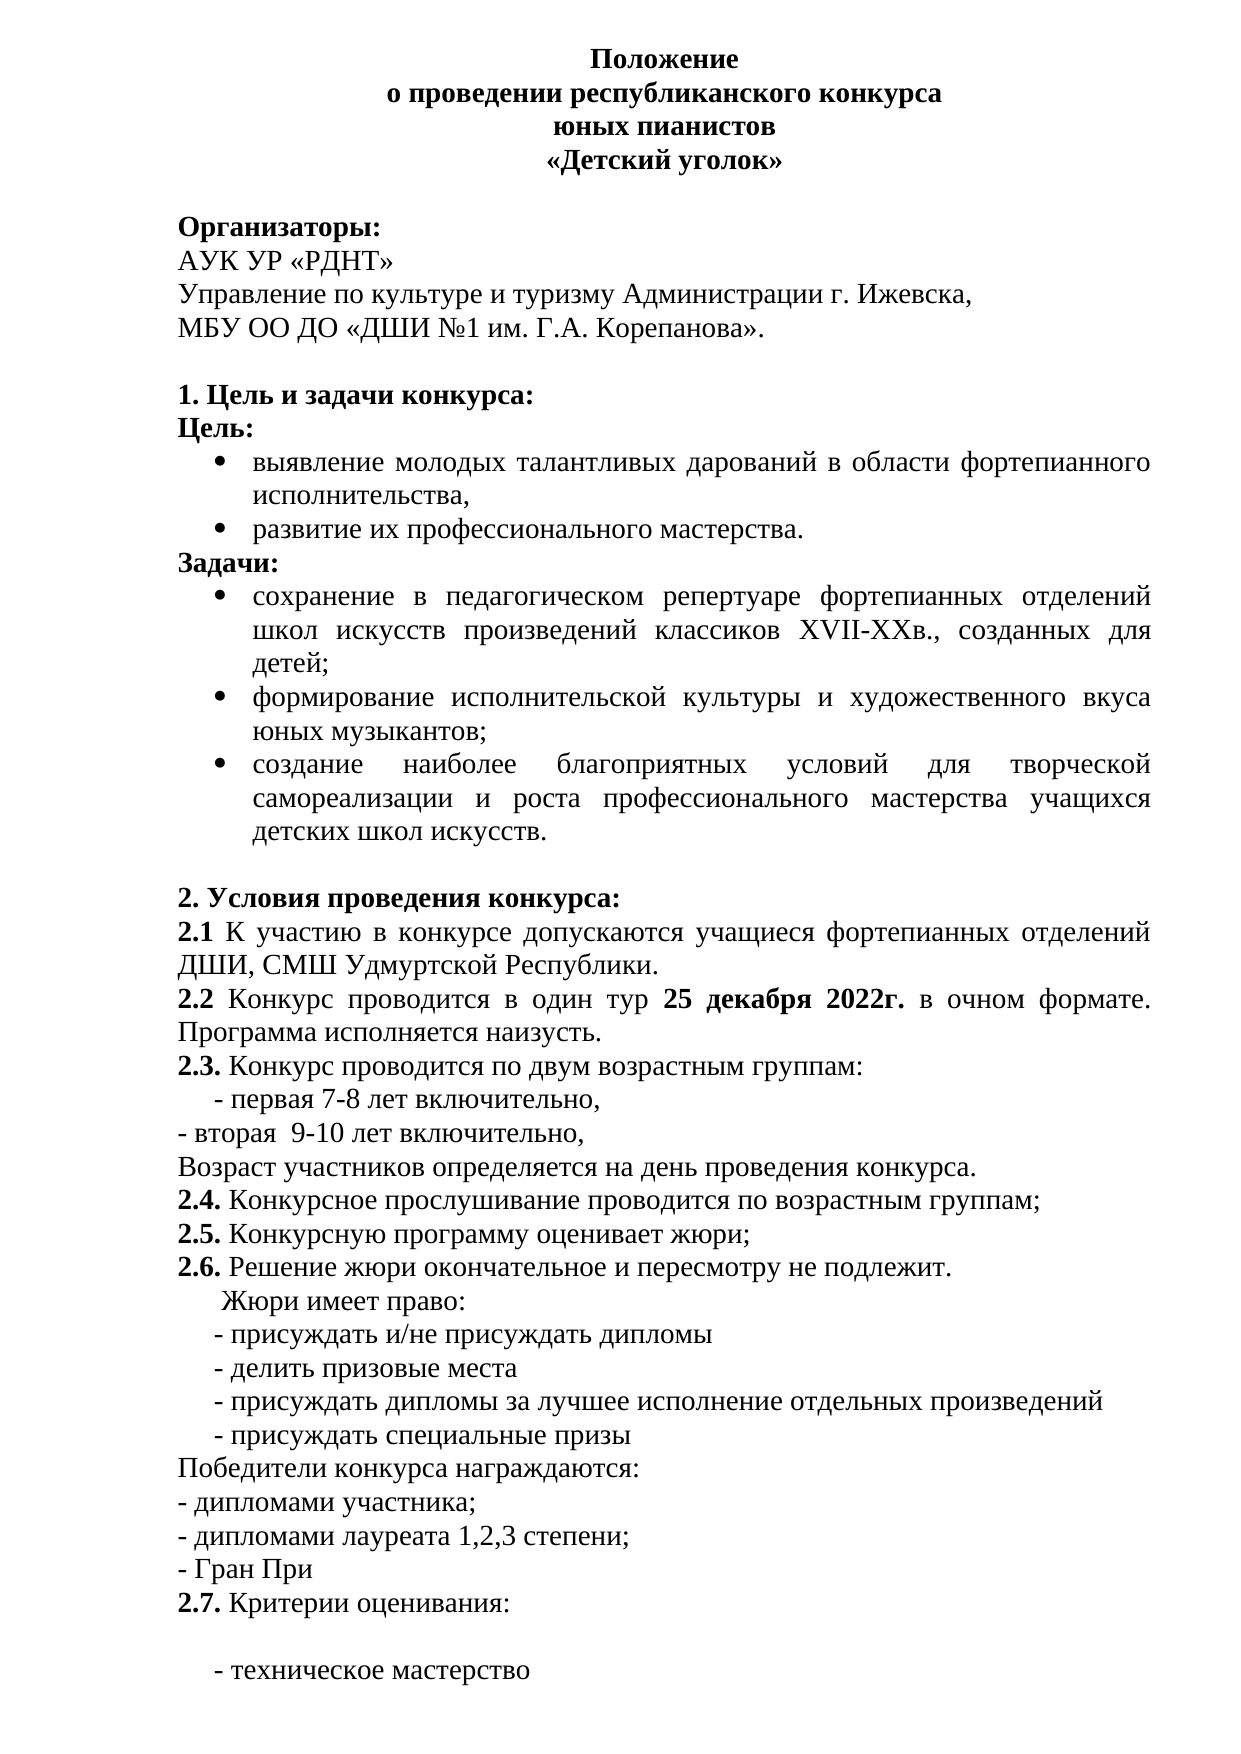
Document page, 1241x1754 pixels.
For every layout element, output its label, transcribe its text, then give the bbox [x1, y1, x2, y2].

text 2.5. Конкурсную программу оценивает жюри; [177, 1216, 1152, 1249]
text Жюри имеет право: [177, 1283, 1152, 1316]
text «Детский уголок» [177, 142, 1152, 176]
text 2. Условия проведения конкурса: [177, 880, 1152, 914]
text Цель: [177, 410, 1152, 444]
text - дипломами лауреата 1,2,3 степени; [177, 1518, 1152, 1551]
text - Гран При [177, 1551, 1152, 1585]
text - техническое мастерство [177, 1652, 1152, 1685]
list развитие их профессионального мастерства. [215, 511, 1152, 545]
text 2.3. Конкурс проводится по двум возрастным группам: [177, 1048, 1152, 1082]
list создание наиболее благоприятных условий для творческой самореализации и роста профессионального мастерства учащихся детских школ искусств. [215, 746, 1152, 847]
text - присуждать и/не присуждать дипломы [177, 1316, 1152, 1350]
text Положение [177, 41, 1152, 75]
text 2.7. Критерии оценивания: [177, 1585, 1152, 1618]
text - вторая 9-10 лет включительно, [177, 1115, 1152, 1149]
text Возраст участников определяется на день проведения конкурса. [177, 1149, 1152, 1182]
text 2.6. Решение жюри окончательное и пересмотру не подлежит. [177, 1249, 1152, 1283]
text 2.1 К участию в конкурсе допускаются учащиеся фортепианных отделений ДШИ, СМШ Удмуртской Республики. [177, 914, 1152, 981]
text Организаторы: [177, 209, 1152, 243]
text - присуждать специальные призы [177, 1417, 1152, 1451]
list сохранение в педагогическом репертуаре фортепианных отделений школ искусств произведений классиков XVII-XXв., созданных для детей; [215, 578, 1152, 679]
text 2.2 Конкурс проводится в один тур 25 декабря 2022г. в очном формате. Программа исполняется наизусть. [177, 981, 1152, 1048]
text Управление по культуре и туризму Администрации г. Ижевска, [177, 276, 1152, 310]
text - делить призовые места [177, 1350, 1152, 1383]
text юных пианистов [177, 108, 1152, 142]
text 1. Цель и задачи конкурса: [177, 377, 1152, 410]
text МБУ ОО ДО «ДШИ №1 им. Г.А. Корепанова». [177, 310, 1152, 343]
text - присуждать дипломы за лучшее исполнение отдельных произведений [177, 1383, 1152, 1417]
text - первая 7-8 лет включительно, [177, 1082, 1152, 1115]
text 2.4. Конкурсное прослушивание проводится по возрастным группам; [177, 1182, 1152, 1216]
list выявление молодых талантливых дарований в области фортепианного исполнительства, [215, 444, 1152, 511]
text АУК УР «РДНТ» [177, 243, 1152, 276]
text Задачи: [177, 545, 1152, 578]
text о проведении республиканского конкурса [177, 75, 1152, 108]
text - дипломами участника; [177, 1484, 1152, 1518]
list формирование исполнительской культуры и художественного вкуса юных музыкантов; [215, 679, 1152, 746]
text Победители конкурса награждаются: [177, 1451, 1152, 1484]
